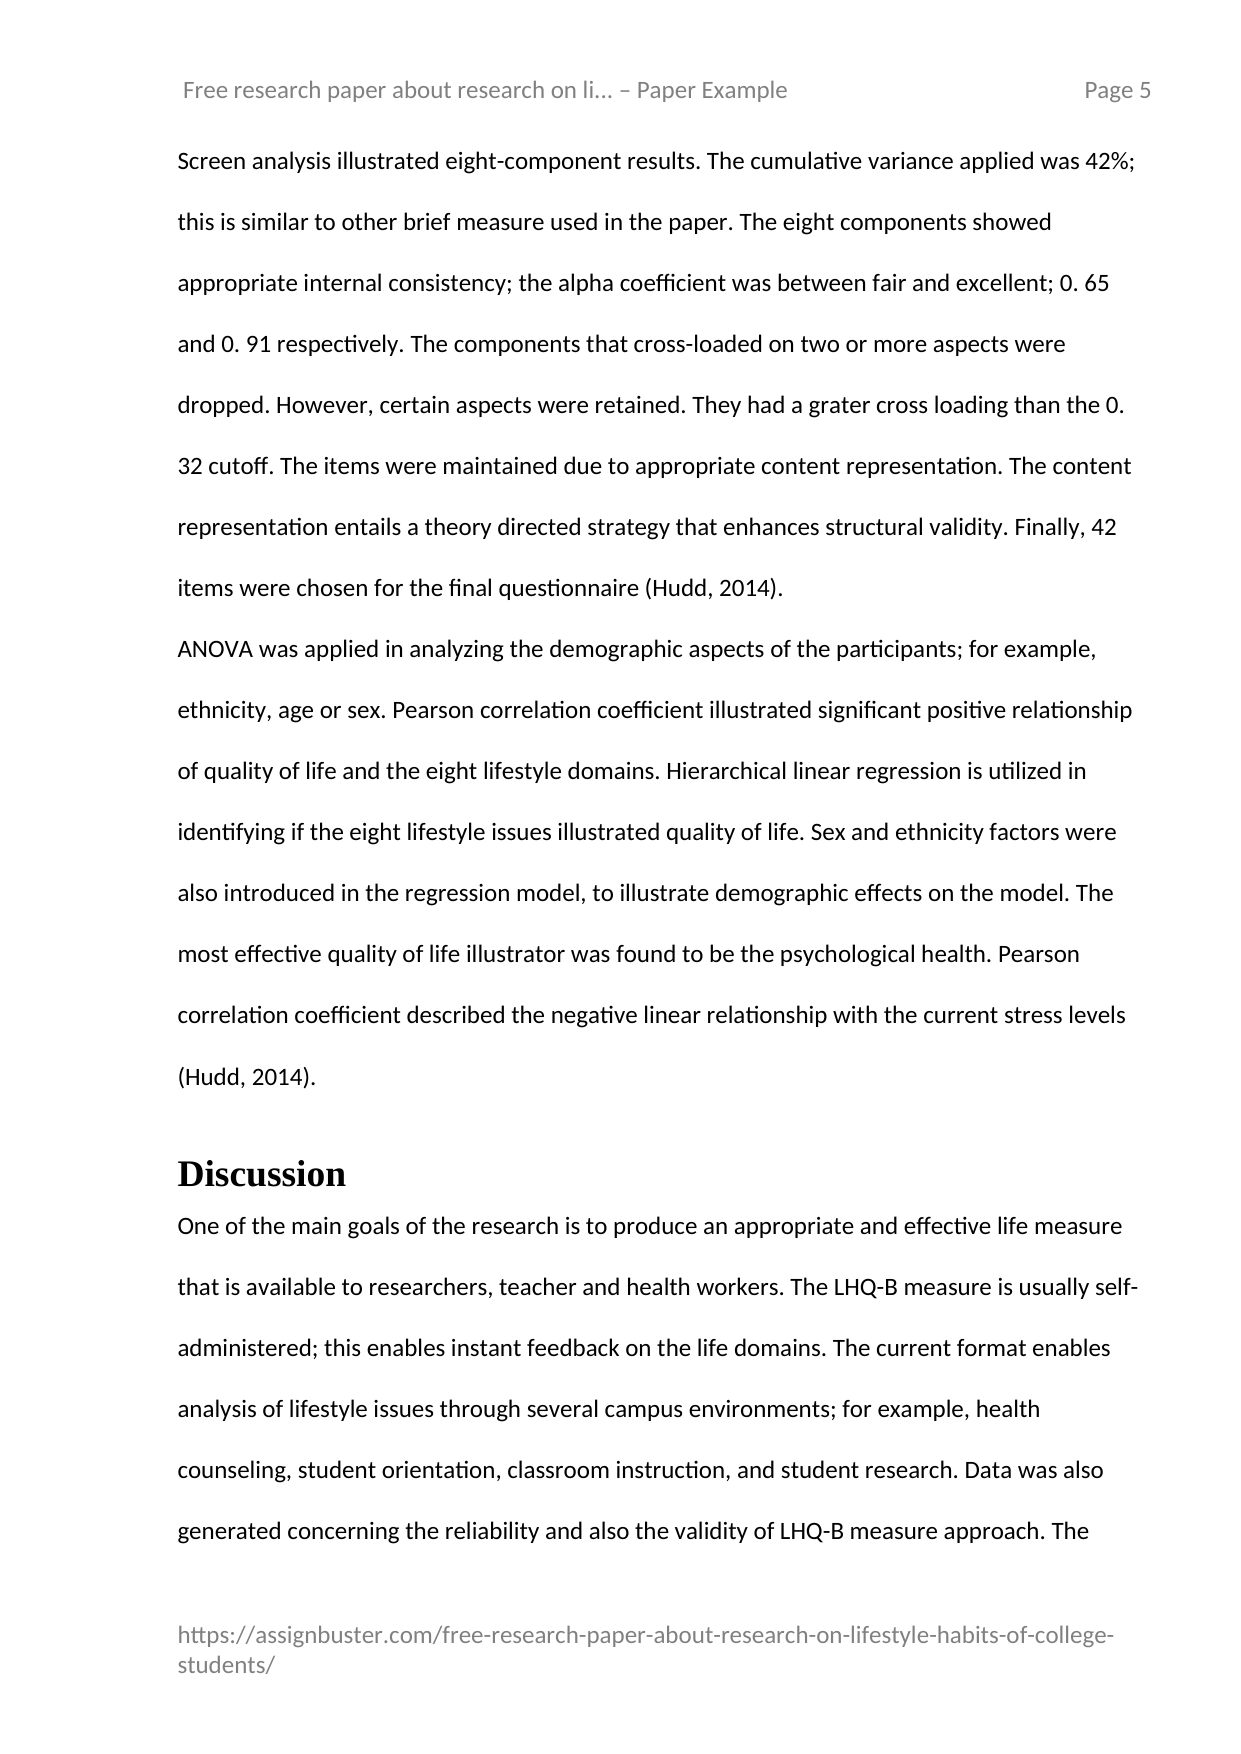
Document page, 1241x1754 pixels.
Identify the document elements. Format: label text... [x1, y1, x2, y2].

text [177, 145, 1152, 1091]
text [177, 1210, 1152, 1546]
subtitle Discussion [177, 1151, 1152, 1194]
